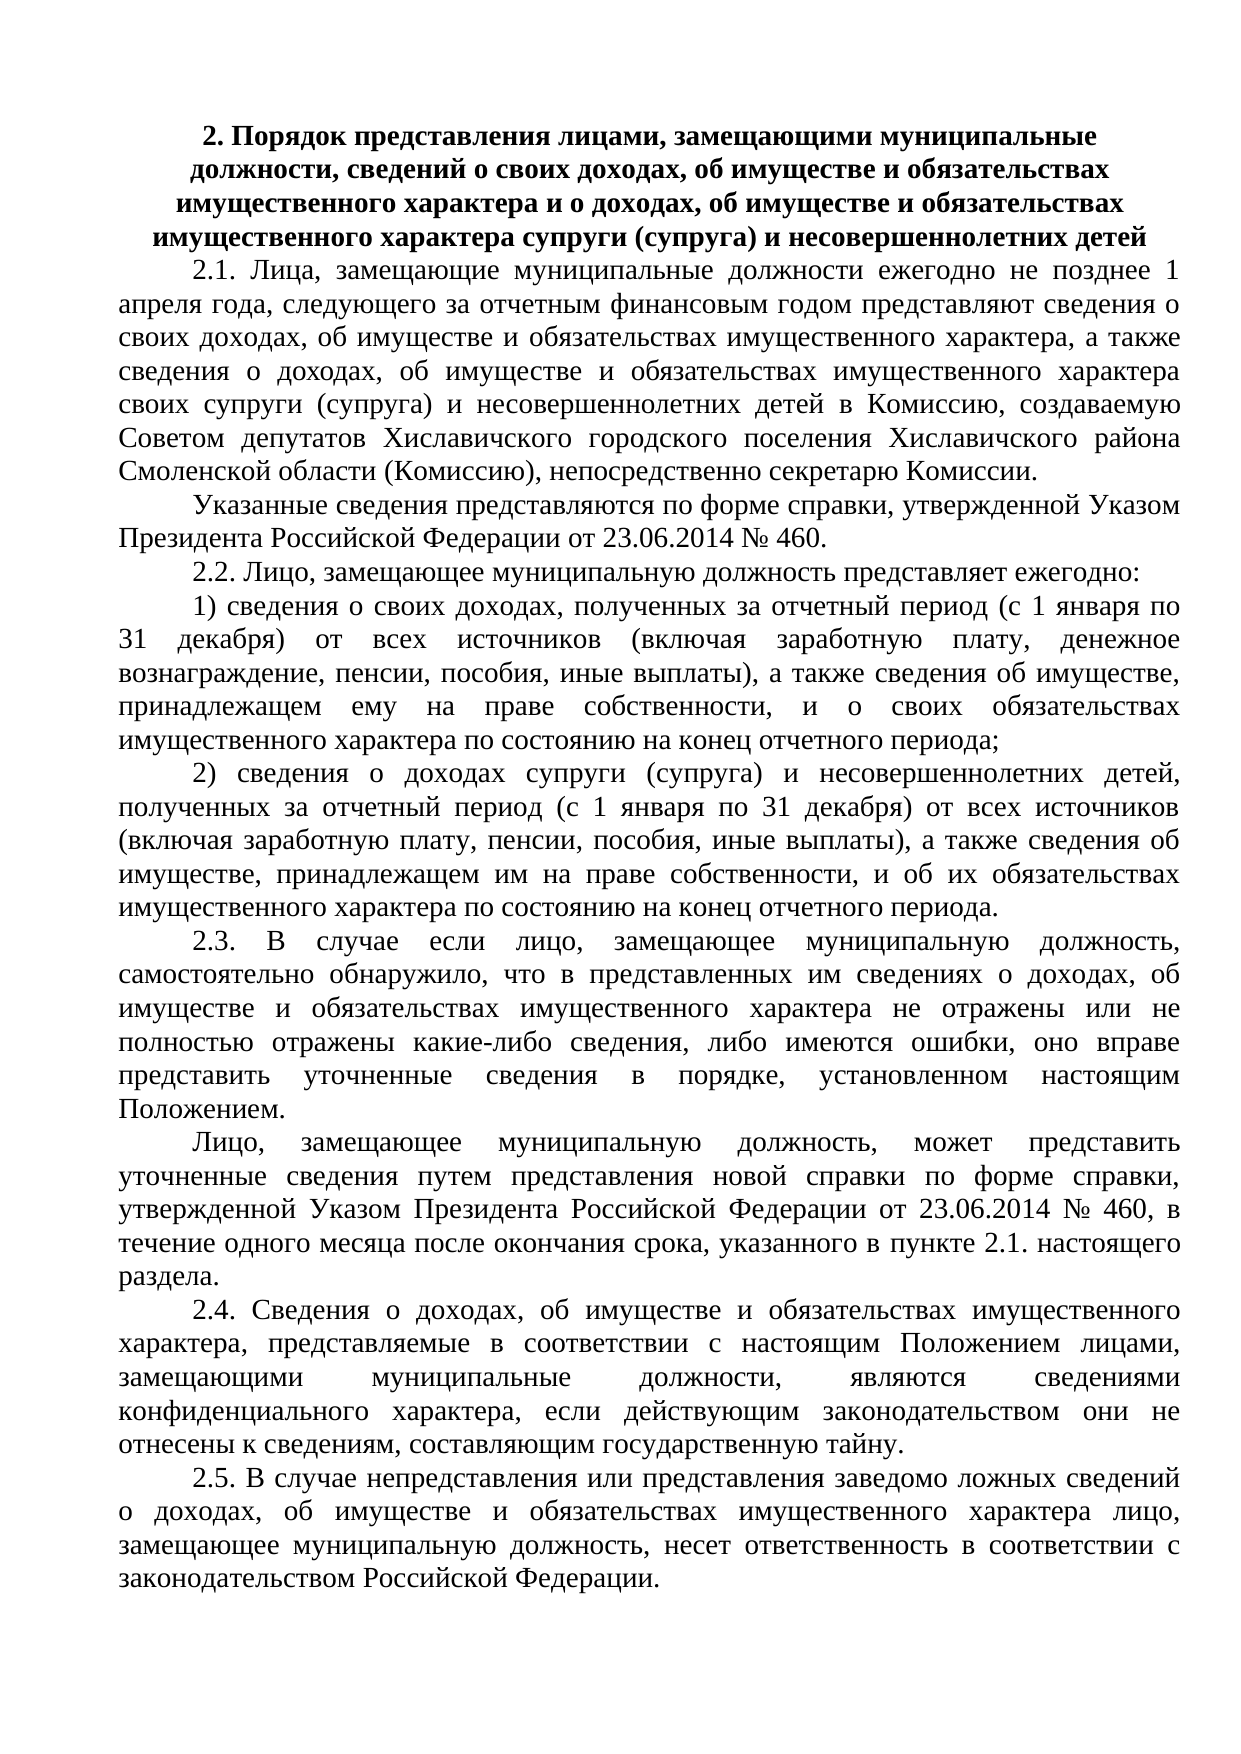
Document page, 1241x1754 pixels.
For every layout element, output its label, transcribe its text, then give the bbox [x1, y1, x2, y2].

text 2.5. В случае непредставления или представления заведомо ложных сведений о доходах, об имуществе и обязательствах имущественного характера лицо, замещающее муниципальную должность, несет ответственность в соответствии с законодательством Российской Федерации. [118, 1460, 1181, 1594]
text 2.1. Лица, замещающие муниципальные должности ежегодно не позднее 1 апреля года, следующего за отчетным финансовым годом представляют сведения о своих доходах, об имуществе и обязательствах имущественного характера, а также сведения о доходах, об имуществе и обязательствах имущественного характера своих супруги (супруга) и несовершеннолетних детей в Комиссию, создаваемую Советом депутатов Хиславичского городского поселения Хиславичского района Смоленской области (Комиссию), непосредственно секретарю Комиссии. [118, 252, 1181, 487]
text 2. Порядок представления лицами, замещающими муниципальные [118, 118, 1181, 152]
text 2.2. Лицо, замещающее муниципальную должность представляет ежегодно: [118, 554, 1181, 588]
text 1) сведения о своих доходах, полученных за отчетный период (с 1 января по 31 декабря) от всех источников (включая заработную плату, денежное вознаграждение, пенсии, пособия, иные выплаты), а также сведения об имуществе, принадлежащем ему на праве собственности, и о своих обязательствах имущественного характера по состоянию на конец отчетного периода; [118, 588, 1181, 755]
text Указанные сведения представляются по форме справки, утвержденной Указом Президента Российской Федерации от 23.06.2014 № 460. [118, 487, 1181, 554]
text 2) сведения о доходах супруги (супруга) и несовершеннолетних детей, полученных за отчетный период (с 1 января по 31 декабря) от всех источников (включая заработную плату, пенсии, пособия, иные выплаты), а также сведения об имуществе, принадлежащем им на праве собственности, и об их обязательствах имущественного характера по состоянию на конец отчетного периода. [118, 755, 1181, 923]
text 2.3. В случае если лицо, замещающее муниципальную должность, самостоятельно обнаружило, что в представленных им сведениях о доходах, об имуществе и обязательствах имущественного характера не отражены или не полностью отражены какие-либо сведения, либо имеются ошибки, оно вправе представить уточненные сведения в порядке, установленном настоящим Положением. [118, 923, 1181, 1124]
text 2.4. Сведения о доходах, об имуществе и обязательствах имущественного характера, представляемые в соответствии с настоящим Положением лицами, замещающими муниципальные должности, являются сведениями конфиденциального характера, если действующим законодательством они не отнесены к сведениям, составляющим государственную тайну. [118, 1292, 1181, 1460]
text должности, сведений о своих доходах, об имуществе и обязательствах имущественного характера и о доходах, об имуществе и обязательствах имущественного характера супруги (супруга) и несовершеннолетних детей [118, 152, 1181, 252]
text Лицо, замещающее муниципальную должность, может представить уточненные сведения путем представления новой справки по форме справки, утвержденной Указом Президента Российской Федерации от 23.06.2014 № 460, в течение одного месяца после окончания срока, указанного в пункте 2.1. настоящего раздела. [118, 1124, 1181, 1292]
